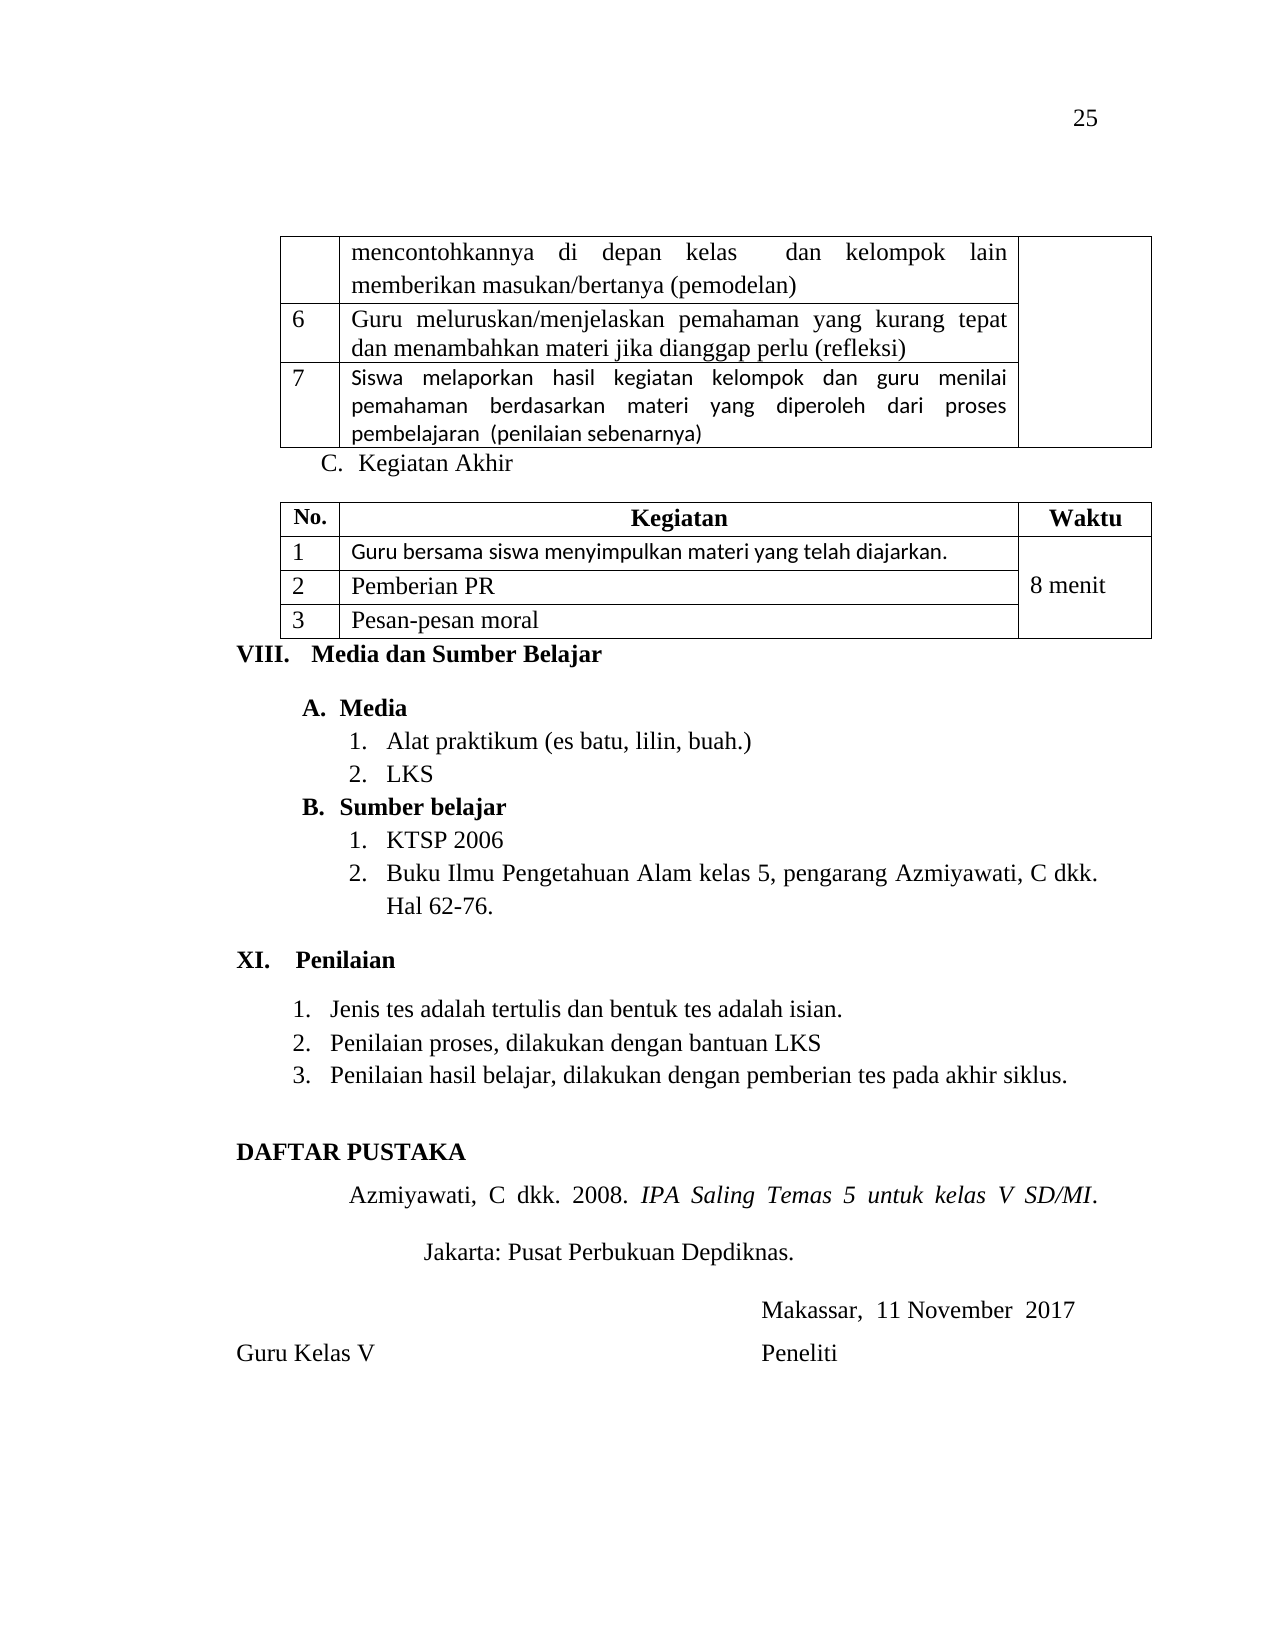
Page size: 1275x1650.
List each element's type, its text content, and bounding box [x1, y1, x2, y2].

table_header No. [281, 503, 339, 536]
list Azmiyawati, C dkk. 2008. IPA Saling Temas 5 untuk kelas V SD/MI. Jakarta: Pusat Perbukuan Depdiknas. [349, 1180, 1098, 1266]
list Kegiatan Akhir [321, 448, 1098, 477]
list Media [302, 693, 1098, 722]
table_cell Guru meluruskan/menjelaskan pemahaman yang kurang tepat dan menambahkan materi jika dianggap perlu (refleksi) [340, 304, 1018, 362]
table_header Kegiatan [340, 503, 1018, 536]
table_cell Guru bersama siswa menyimpulkan materi yang telah diajarkan. [340, 537, 1018, 570]
table_cell 7 [281, 363, 339, 447]
list LKS [349, 759, 1098, 788]
list KTSP 2006 [349, 825, 1098, 854]
text VIII. Media dan Sumber Belajar [236, 639, 1098, 668]
text XI. Penilaian [236, 945, 1098, 974]
text Makassar, 11 November 2017 [761, 1295, 1098, 1324]
table_cell 2 [281, 571, 339, 604]
table_cell 3 [281, 605, 339, 638]
list Alat praktikum (es batu, lilin, buah.) [349, 726, 1098, 755]
list Buku Ilmu Pengetahuan Alam kelas 5, pengarang Azmiyawati, C dkk. Hal 62-76. [349, 858, 1098, 920]
list Jenis tes adalah tertulis dan bentuk tes adalah isian. [292, 994, 1098, 1023]
table_cell Siswa melaporkan hasil kegiatan kelompok dan guru menilai pemahaman berdasarkan materi yang diperoleh dari proses pembelajaran (penilaian sebenarnya) [340, 363, 1018, 447]
table_cell 8 menit [1019, 537, 1151, 638]
table_cell 6 [281, 304, 339, 362]
list Penilaian hasil belajar, dilakukan dengan pemberian tes pada akhir siklus. [292, 1061, 1098, 1089]
table_header Waktu [1019, 503, 1151, 536]
list DAFTAR PUSTAKA [236, 1137, 1098, 1166]
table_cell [340, 237, 1018, 303]
table_cell 1 [281, 537, 339, 570]
table_cell Pemberian PR [340, 571, 1018, 604]
table_cell 5 [281, 237, 339, 303]
list Sumber belajar [302, 792, 1098, 821]
table_cell Pesan-pesan moral [340, 605, 1018, 638]
list Penilaian proses, dilakukan dengan bantuan LKS [292, 1028, 1098, 1056]
text Guru Kelas V Peneliti [236, 1338, 1098, 1367]
